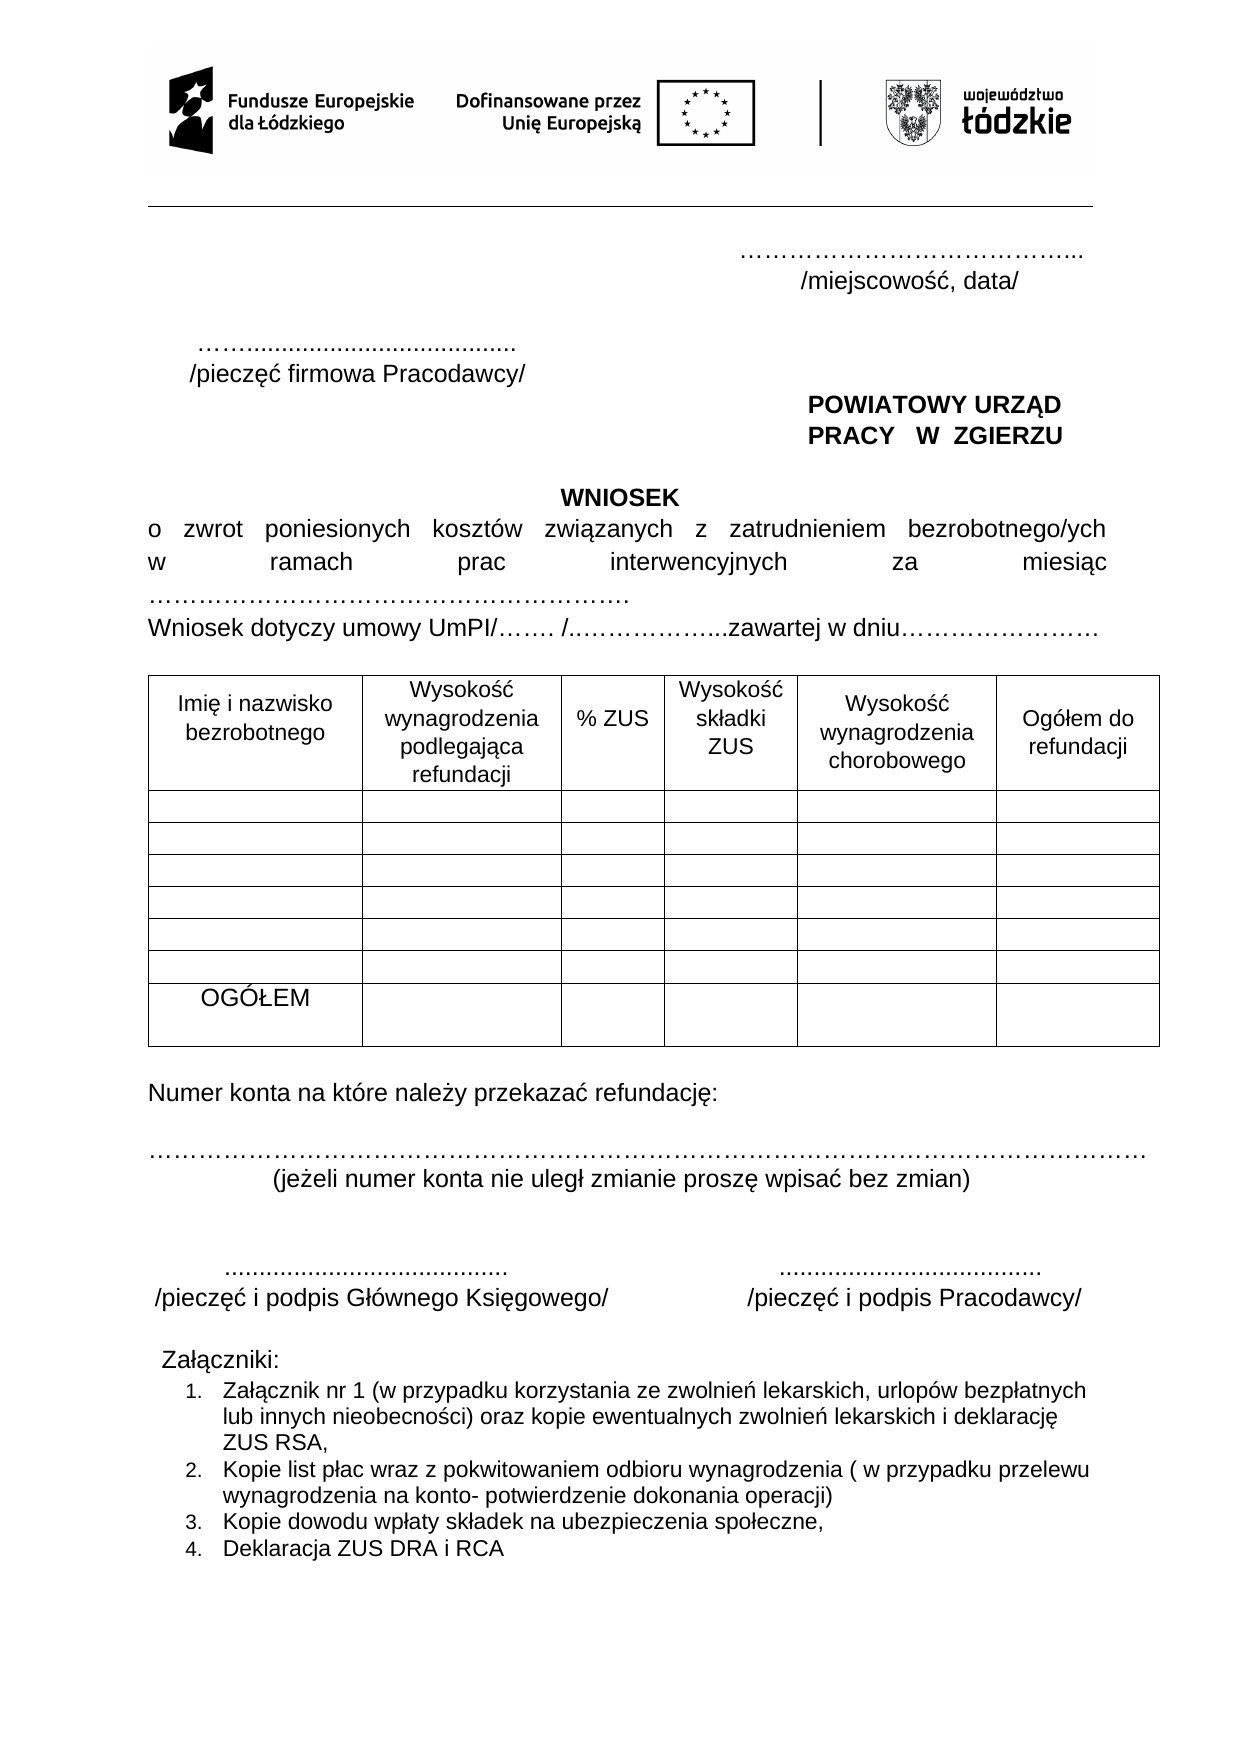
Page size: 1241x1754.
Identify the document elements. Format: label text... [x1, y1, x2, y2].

table_cell [149, 919, 362, 950]
table_header Wysokość wynagrodzenia chorobowego [798, 676, 996, 790]
table_cell [997, 823, 1159, 854]
table_cell [798, 855, 996, 886]
table_cell [363, 984, 561, 1046]
text /miejscowość, data/ [738, 266, 1093, 294]
table_cell [562, 823, 664, 854]
table_cell [665, 887, 797, 918]
table_cell [997, 855, 1159, 886]
text (jeżeli numer konta nie uległ zmianie proszę wpisać bez zmian) [148, 1164, 1167, 1193]
text Wniosek dotyczy umowy UmPI/……. /..……………...zawartej w dniu…………………… [148, 613, 1107, 642]
text POWIATOWY URZĄD PRACY W ZGIERZU [738, 390, 1093, 449]
table_cell [363, 791, 561, 822]
table_cell [562, 984, 664, 1046]
text ......................................... ...................................... [148, 1252, 1093, 1281]
table_cell [665, 919, 797, 950]
table_cell [665, 791, 797, 822]
table_cell [665, 823, 797, 854]
picture [147, 44, 1093, 176]
table_header Wysokość wynagrodzenia podlegająca refundacji [363, 676, 561, 790]
table_header Ogółem do refundacji [997, 676, 1159, 790]
table_cell [665, 855, 797, 886]
table_cell [149, 791, 362, 822]
table_cell [363, 919, 561, 950]
table_cell [562, 791, 664, 822]
text Numer konta na które należy przekazać refundację: [148, 1078, 1167, 1106]
table_cell [363, 887, 561, 918]
table_cell [798, 951, 996, 982]
table_cell [798, 791, 996, 822]
table_cell [997, 887, 1159, 918]
table_cell [149, 887, 362, 918]
table_cell [562, 855, 664, 886]
list Kopie list płac wraz z pokwitowaniem odbioru wynagrodzenia ( w przypadku przelewu wynagrodzenia na konto- potwierdzenie dokonania operacji) [185, 1456, 1093, 1508]
table_header % ZUS [562, 676, 664, 790]
table_cell [997, 919, 1159, 950]
text WNIOSEK [148, 483, 1093, 512]
table_cell [562, 887, 664, 918]
text …………………………………... [738, 234, 1093, 263]
table_cell [798, 919, 996, 950]
table_cell [798, 984, 996, 1046]
text /pieczęć i podpis Głównego Księgowego/ /pieczęć i podpis Pracodawcy/ [148, 1283, 1093, 1312]
list Deklaracja ZUS DRA i RCA [185, 1535, 1093, 1561]
table_cell OGÓŁEM [149, 984, 362, 1046]
table_cell [997, 951, 1159, 982]
text o zwrot poniesionych kosztów związanych z zatrudnieniem bezrobotnego/ych w ramach prac interwencyjnych za miesiąc …………………………………………………. [148, 514, 1107, 609]
table_cell [798, 887, 996, 918]
list Załącznik nr 1 (w przypadku korzystania ze zwolnień lekarskich, urlopów bezpłatnych lub innych nieobecności) oraz kopie ewentualnych zwolnień lekarskich i deklarację ZUS RSA, [185, 1377, 1093, 1456]
table_cell [665, 951, 797, 982]
text ………………………………………………………………………………………………………… [148, 1135, 1167, 1164]
table_cell [798, 823, 996, 854]
text Załączniki: [148, 1346, 1093, 1374]
table_cell [997, 791, 1159, 822]
table_cell [149, 951, 362, 982]
table_cell [149, 823, 362, 854]
table_cell [363, 951, 561, 982]
table_cell [363, 823, 561, 854]
table_cell [562, 951, 664, 982]
text ……....................................... [148, 328, 1093, 356]
table_cell [562, 919, 664, 950]
table_cell [665, 984, 797, 1046]
text /pieczęć firmowa Pracodawcy/ [148, 359, 1093, 387]
table_header Wysokość składki ZUS [665, 676, 797, 790]
table_header Imię i nazwisko bezrobotnego [149, 676, 362, 790]
table_cell [149, 855, 362, 886]
table_cell [997, 984, 1159, 1046]
list Kopie dowodu wpłaty składek na ubezpieczenia społeczne, [185, 1508, 1093, 1535]
table_cell [363, 855, 561, 886]
